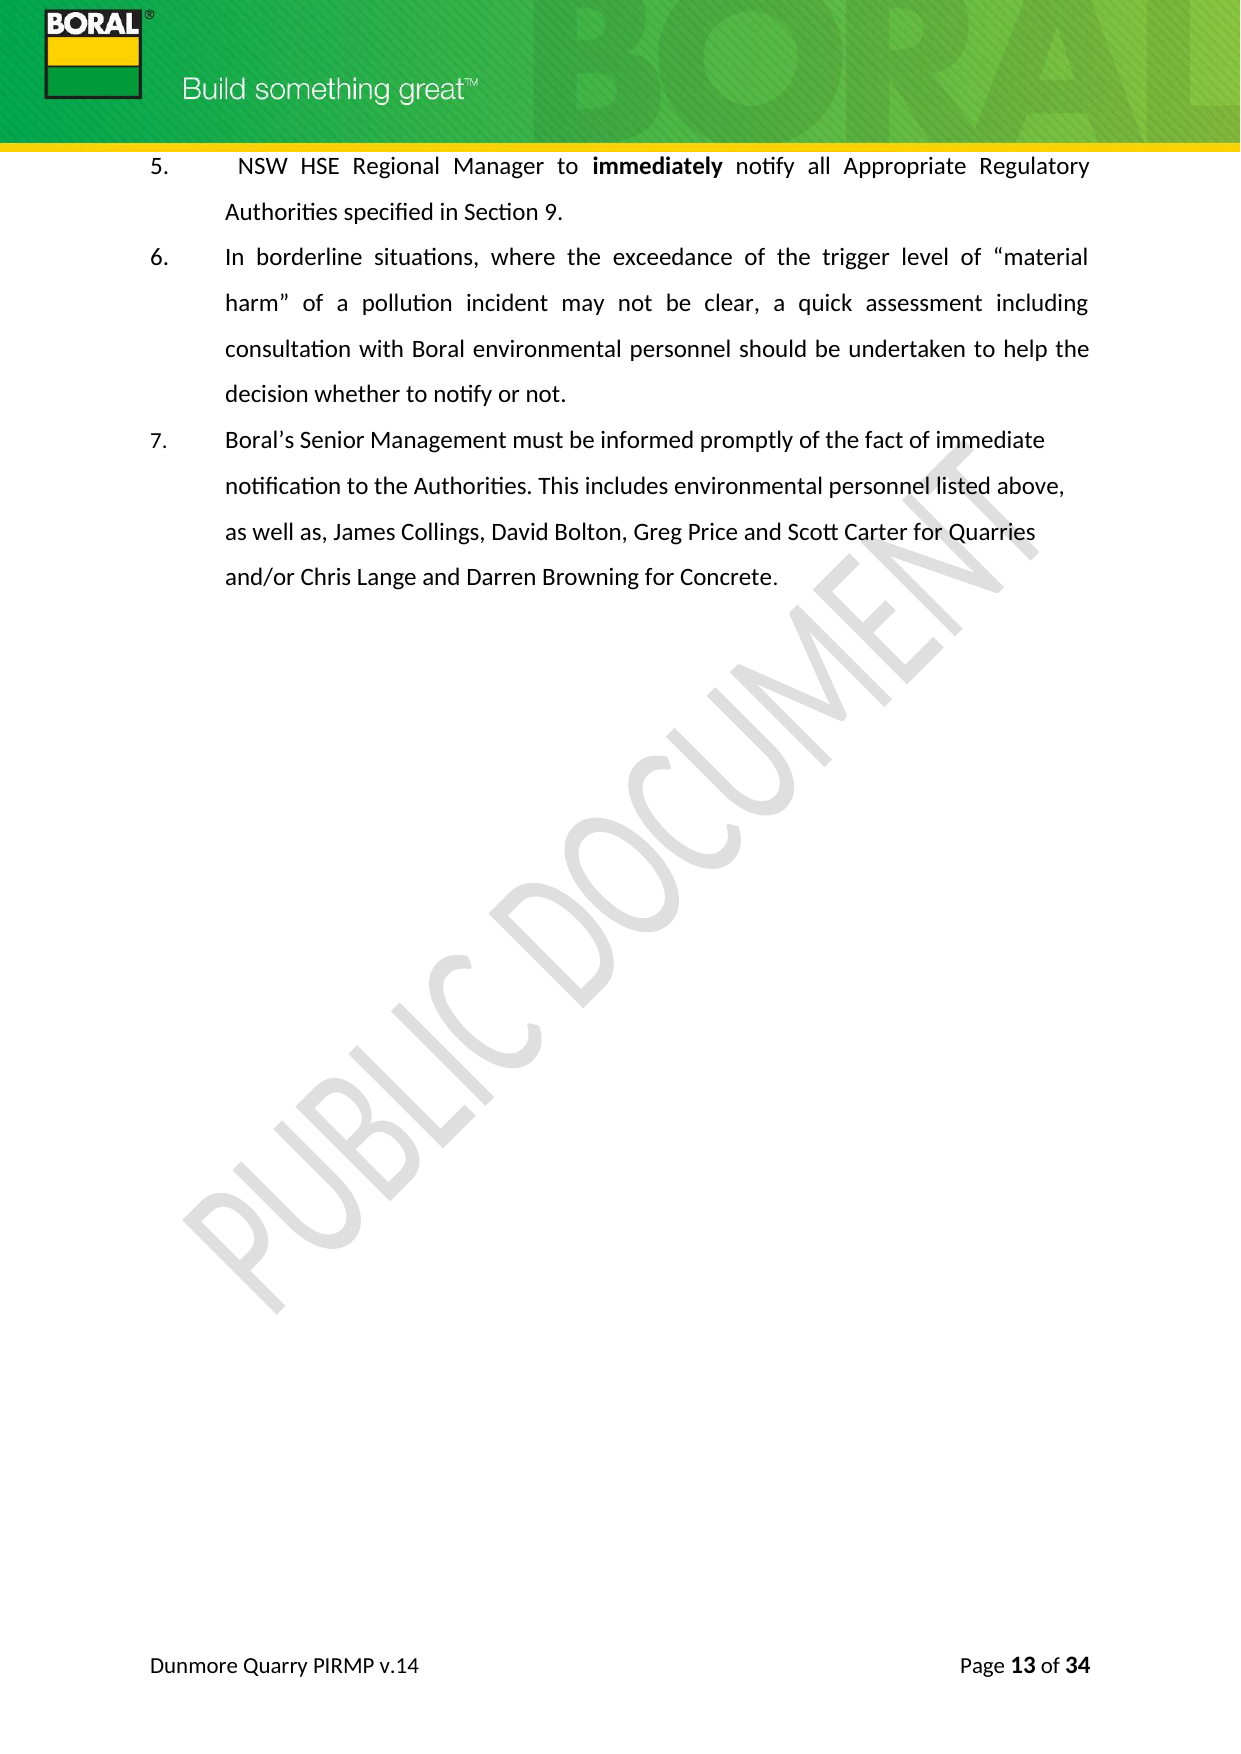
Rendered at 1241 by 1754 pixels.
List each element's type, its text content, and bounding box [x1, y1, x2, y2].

text 5. NSW HSE Regional Manager to immediately notify all Appropriate Regulatory Authorities specified in Section 9. [150, 150, 1090, 226]
text 6. In borderline situations, where the exceedance of the trigger level of “material harm” of a pollution incident may not be clear, a quick assessment including consultation with Boral environmental personnel should be undertaken to help the decision whether to notify or not. [150, 241, 1090, 409]
text 7. Boral’s Senior Management must be informed promptly of the fact of immediate notification to the Authorities. This includes environmental personnel listed above, as well as, James Collings, David Bolton, Greg Price and Scott Carter for Quarries and/or Chris Lange and Darren Browning for Concrete. [150, 424, 1090, 592]
picture [0, 0, 1241, 152]
